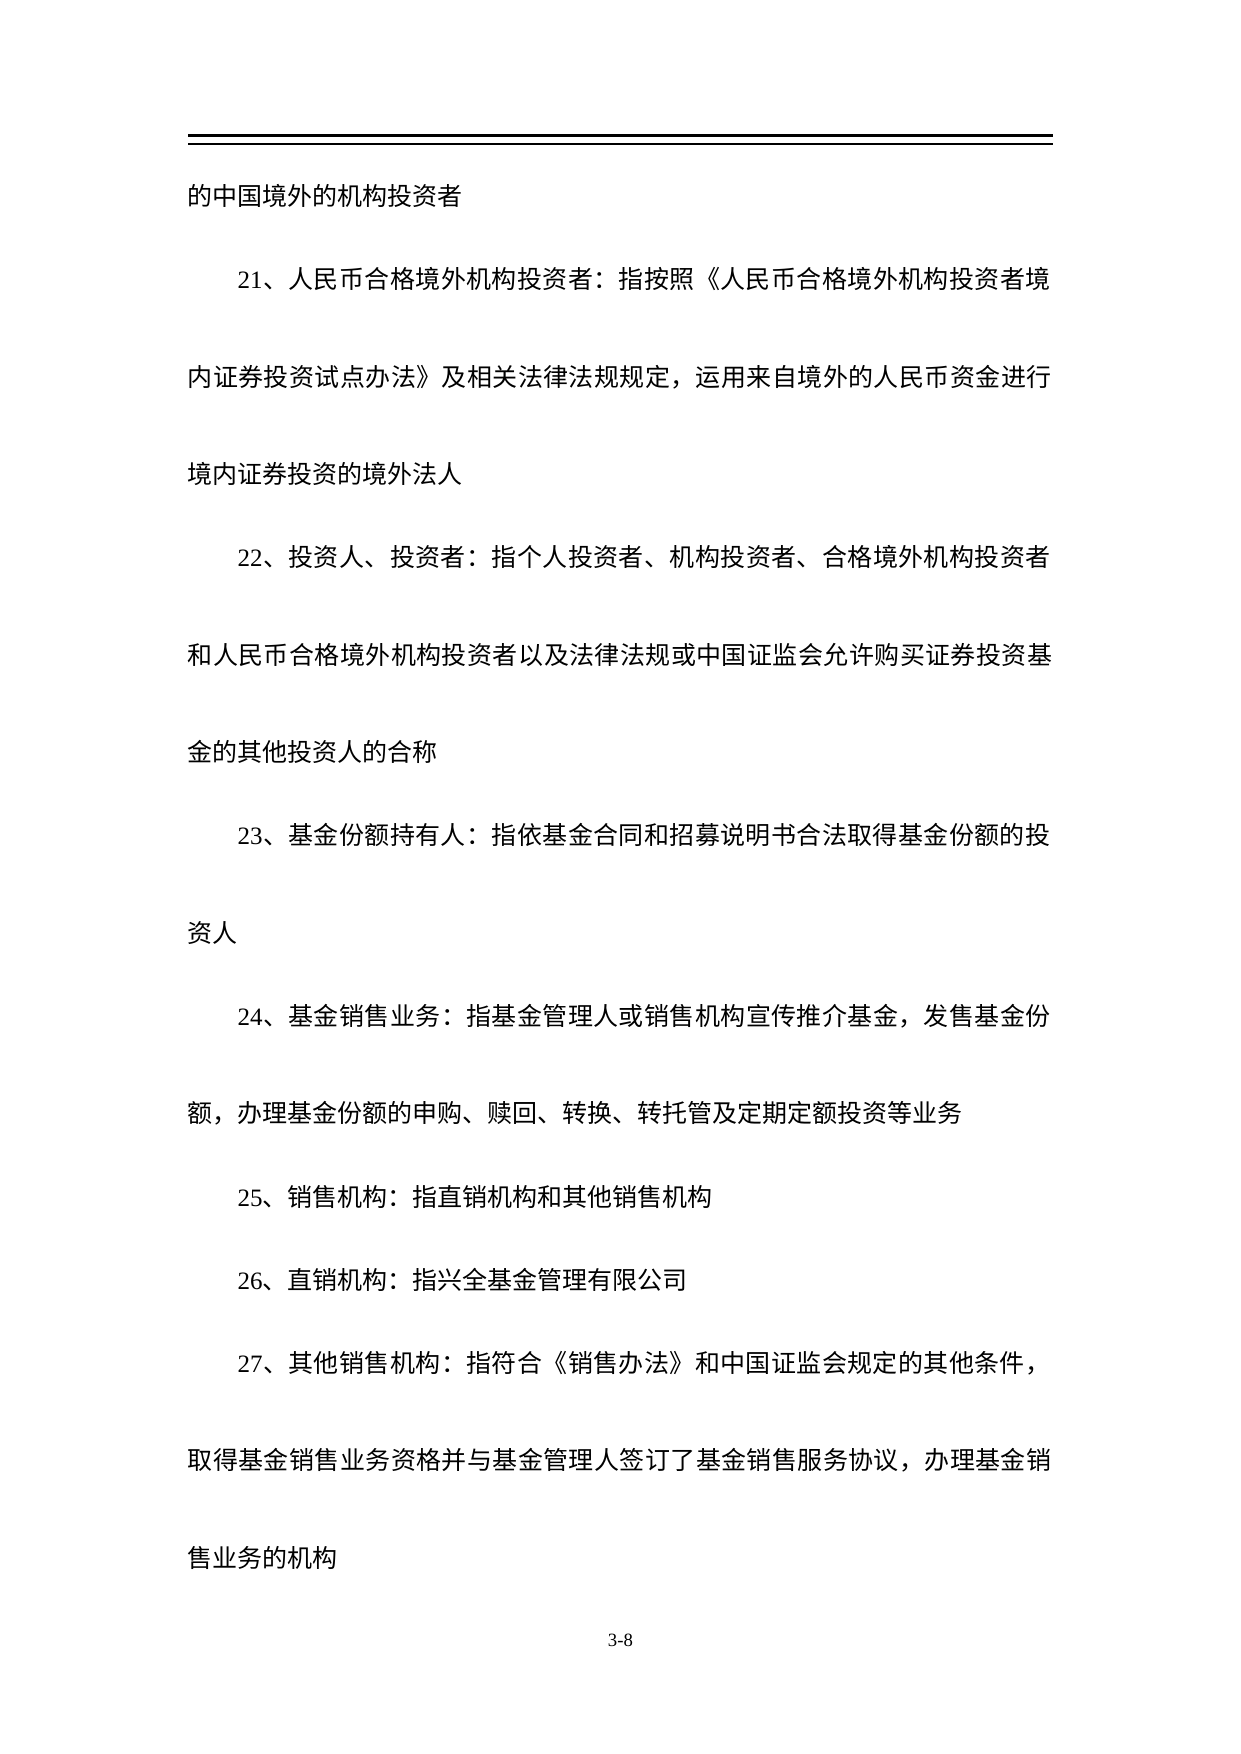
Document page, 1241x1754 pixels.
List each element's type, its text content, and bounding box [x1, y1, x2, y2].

text 25、销售机构：指直销机构和其他销售机构 [187, 1163, 1053, 1228]
text 27、其他销售机构：指符合《销售办法》和中国证监会规定的其他条件，取得基金销售业务资格并与基金管理人签订了基金销售服务协议，办理基金销售业务的机构 [187, 1329, 1053, 1589]
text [187, 162, 1053, 227]
text 24、基金销售业务：指基金管理人或销售机构宣传推介基金，发售基金份额，办理基金份额的申购、赎回、转换、转托管及定期定额投资等业务 [187, 982, 1053, 1144]
text 26、直销机构：指兴全基金管理有限公司 [187, 1246, 1053, 1311]
text 23、基金份额持有人：指依基金合同和招募说明书合法取得基金份额的投资人 [187, 801, 1053, 964]
text 21、人民币合格境外机构投资者：指按照《人民币合格境外机构投资者境内证券投资试点办法》及相关法律法规规定，运用来自境外的人民币资金进行境内证券投资的境外法人 [187, 245, 1053, 505]
text 22、投资人、投资者：指个人投资者、机构投资者、合格境外机构投资者和人民币合格境外机构投资者以及法律法规或中国证监会允许购买证券投资基金的其他投资人的合称 [187, 523, 1053, 783]
